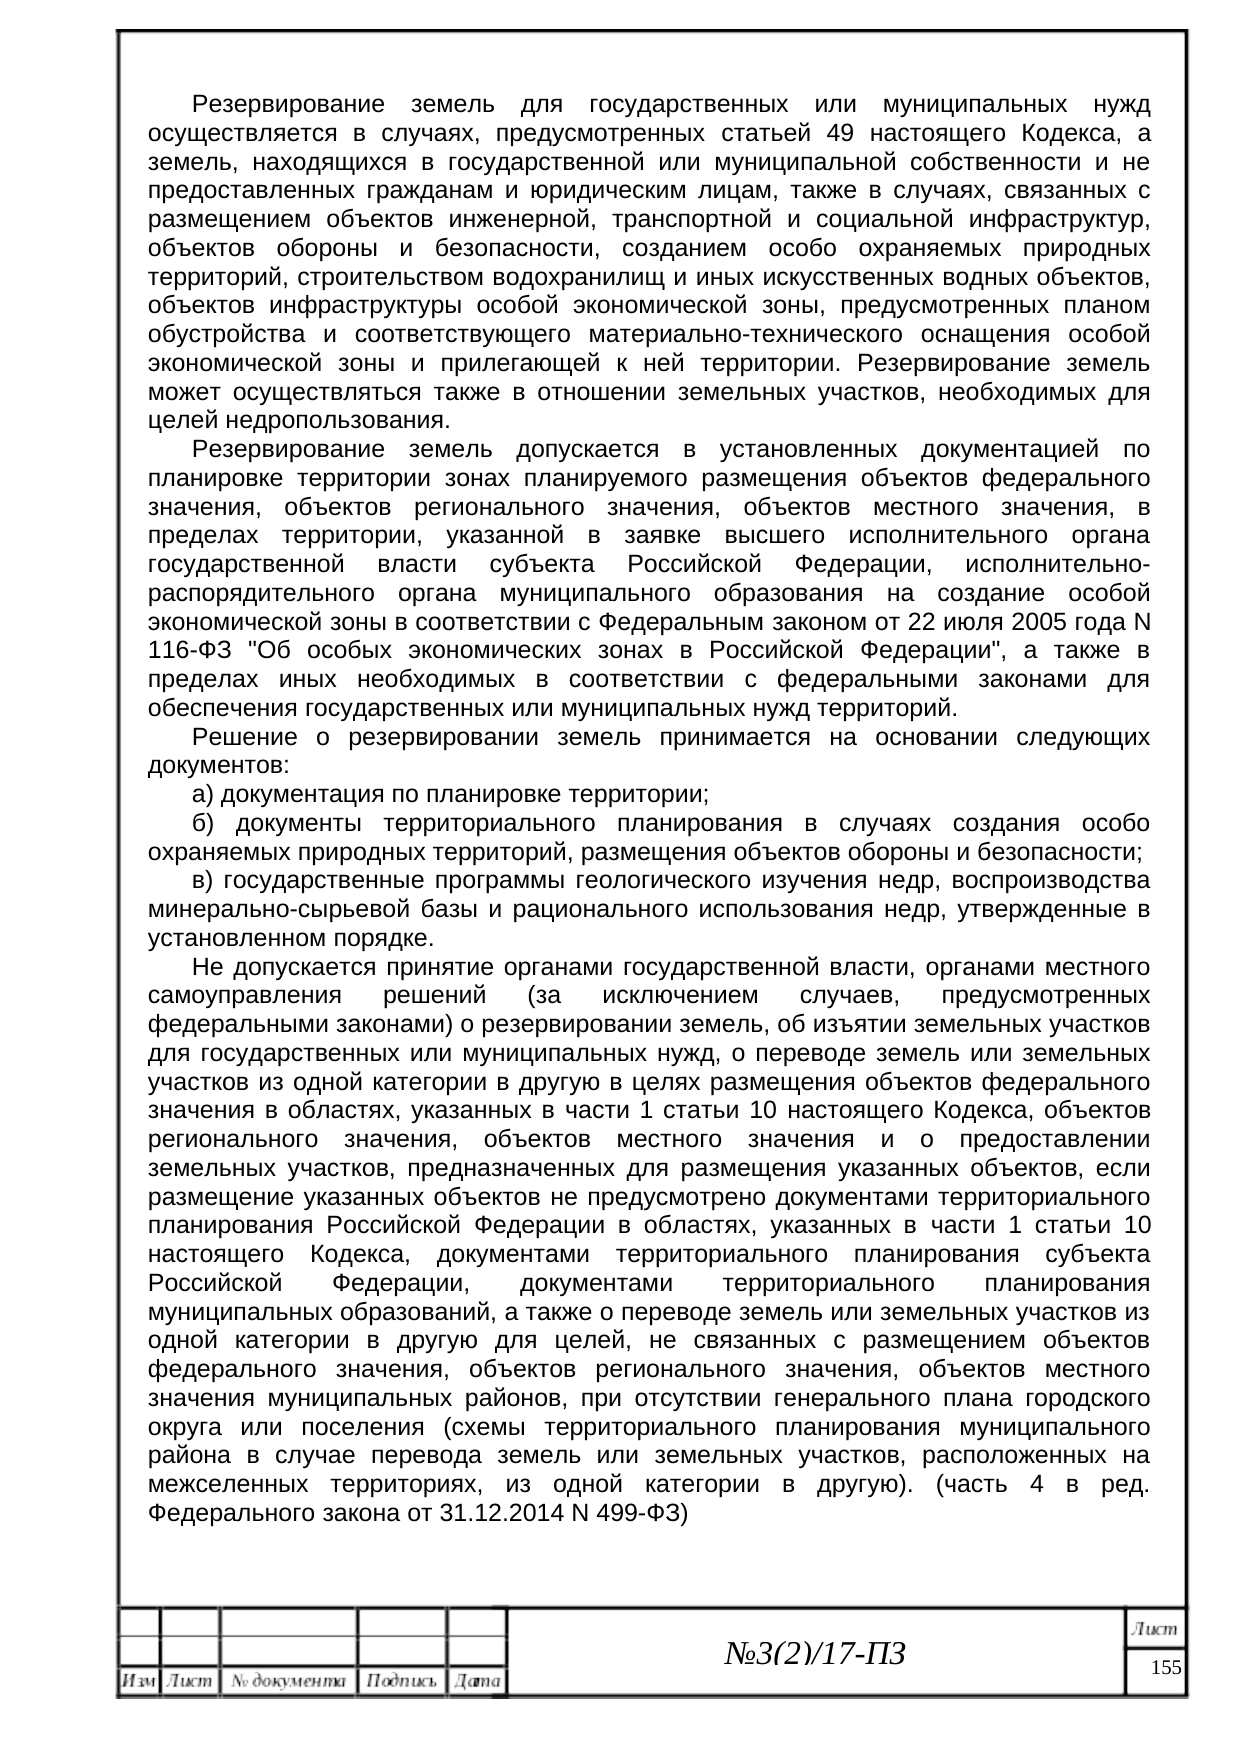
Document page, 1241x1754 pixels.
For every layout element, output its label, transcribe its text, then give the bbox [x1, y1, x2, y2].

text а) документация по планировке территории; [148, 779, 1152, 808]
text в) государственные программы геологического изучения недр, воспроизводства минерально-сырьевой базы и рационального использования недр, утвержденные в установленном порядке. [148, 865, 1152, 952]
text Не допускается принятие органами государственной власти, органами местного самоуправления решений (за исключением случаев, предусмотренных федеральными законами) о резервировании земель, об изъятии земельных участков для государственных или муниципальных нужд, о переводе земель или земельных участков из одной категории в другую в целях размещения объектов федерального значения в областях, указанных в части 1 статьи 10 настоящего Кодекса, объектов регионального значения, объектов местного значения и о предоставлении земельных участков, предназначенных для размещения указанных объектов, если размещение указанных объектов не предусмотрено документами территориального планирования Российской Федерации в областях, указанных в части 1 статьи 10 настоящего Кодекса, документами территориального планирования субъекта Российской Федерации, документами территориального планирования муниципальных образований, а также о переводе земель или земельных участков из одной категории в другую для целей, не связанных с размещением объектов федерального значения, объектов регионального значения, объектов местного значения муниципальных районов, при отсутствии генерального плана городского округа или поселения (схемы территориального планирования муниципального района в случае перевода земель или земельных участков, расположенных на межселенных территориях, из одной категории в другую). (часть 4 в ред. Федерального закона от 31.12.2014 N 499-ФЗ) [148, 952, 1152, 1527]
text б) документы территориального планирования в случаях создания особо охраняемых природных территорий, размещения объектов обороны и безопасности; [148, 808, 1152, 865]
text Резервирование земель допускается в установленных документацией по планировке территории зонах планируемого размещения объектов федерального значения, объектов регионального значения, объектов местного значения, в пределах территории, указанной в заявке высшего исполнительного органа государственной власти субъекта Российской Федерации, исполнительно-распорядительного органа муниципального образования на создание особой экономической зоны в соответствии с Федеральным законом от 22 июля 2005 года N 116-ФЗ "Об особых экономических зонах в Российской Федерации", а также в пределах иных необходимых в соответствии с федеральными законами для обеспечения государственных или муниципальных нужд территорий. [148, 434, 1152, 722]
text Решение о резервировании земель принимается на основании следующих документов: [148, 722, 1152, 779]
text Резервирование земель для государственных или муниципальных нужд осуществляется в случаях, предусмотренных статьей 49 настоящего Кодекса, а земель, находящихся в государственной или муниципальной собственности и не предоставленных гражданам и юридическим лицам, также в случаях, связанных с размещением объектов инженерной, транспортной и социальной инфраструктур, объектов обороны и безопасности, созданием особо охраняемых природных территорий, строительством водохранилищ и иных искусственных водных объектов, объектов инфраструктуры особой экономической зоны, предусмотренных планом обустройства и соответствующего материально-технического оснащения особой экономической зоны и прилегающей к ней территории. Резервирование земель может осуществляться также в отношении земельных участков, необходимых для целей недропользования. [148, 89, 1152, 434]
